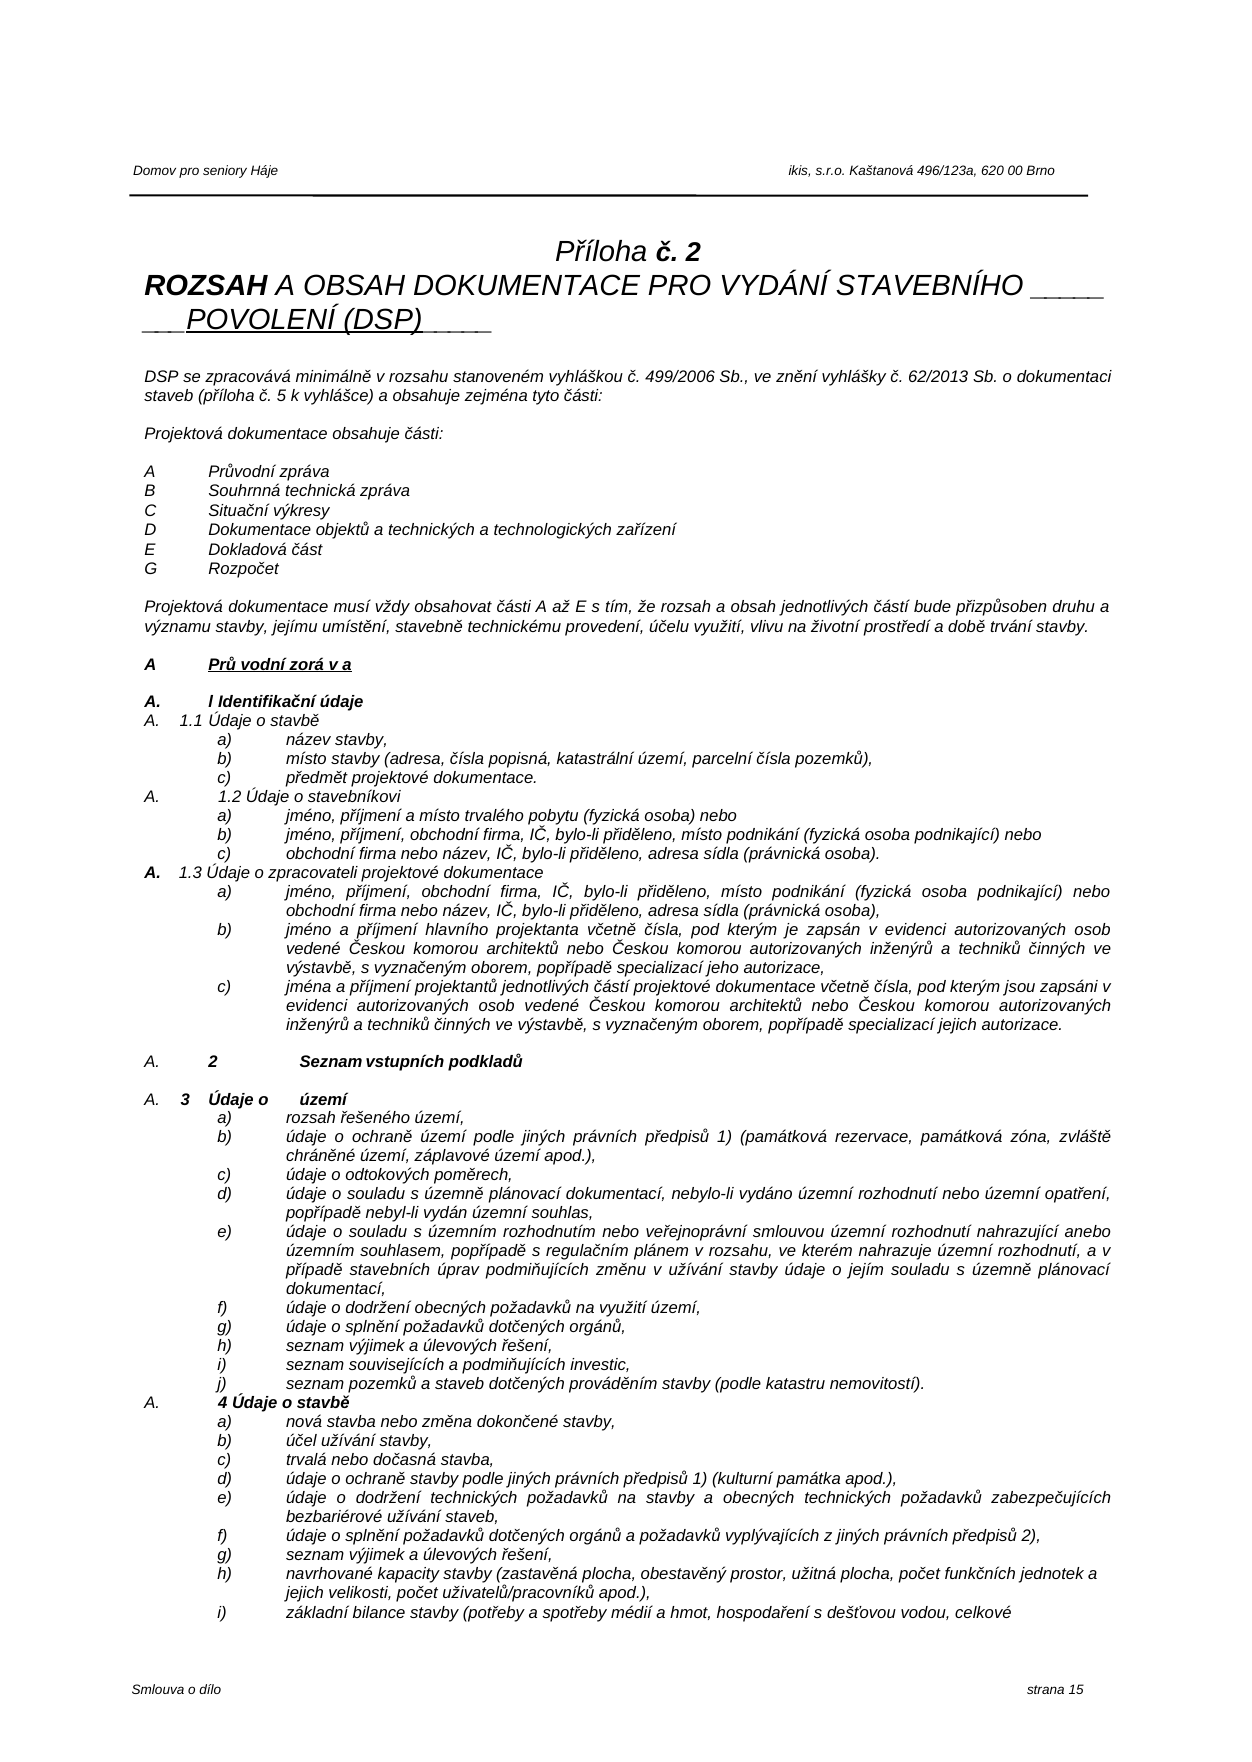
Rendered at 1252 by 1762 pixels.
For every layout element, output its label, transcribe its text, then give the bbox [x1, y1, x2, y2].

list jméno, příjmení, obchodní firma, IČ, bylo-li přiděleno, místo podnikání (fyzická osoba podnikající) nebo [217, 825, 1112, 844]
list údaje o ochraně území podle jiných právních předpisů 1) (památková rezervace, památková zóna, zvláště chráněné území, záplavové území apod.), [217, 1128, 1112, 1166]
list údaje o splnění požadavků dotčených orgánů, [217, 1317, 1112, 1336]
list 1.2 Údaje o stavebníkovi [144, 787, 1112, 806]
list 1.1 Údaje o stavbě [144, 711, 1112, 730]
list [217, 1603, 1112, 1622]
list 3 Údaje o území [144, 1090, 1112, 1109]
list rozsah řešeného území, [217, 1109, 1112, 1128]
list jméno a příjmení hlavního projektanta včetně čísla, pod kterým je zapsán v evidenci autorizovaných osob vedené Českou komorou architektů nebo Českou komorou autorizovaných inženýrů a techniků činných ve výstavbě, s vyznačeným oborem, popřípadě specializací jeho autorizace, [217, 920, 1112, 977]
list l Identifikační údaje [144, 692, 1112, 711]
list trvalá nebo dočasná stavba, [217, 1450, 1112, 1469]
text C Situační výkresy [144, 500, 1112, 520]
list údaje o souladu s územním rozhodnutím nebo veřejnoprávní smlouvou územní rozhodnutí nahrazující anebo územním souhlasem, popřípadě s regulačním plánem v rozsahu, ve kterém nahrazuje územní rozhodnutí, a v případě stavebních úprav podmiňujících změnu v užívání stavby údaje o jejím souladu s územně plánovací dokumentací, [217, 1223, 1112, 1298]
list údaje o dodržení technických požadavků na stavby a obecných technických požadavků zabezpečujících bezbariérové užívání staveb, [217, 1488, 1112, 1526]
list údaje o souladu s územně plánovací dokumentací, nebylo-li vydáno územní rozhodnutí nebo územní opatření, popřípadě nebyl-li vydán územní souhlas, [217, 1185, 1112, 1223]
text A Prů vodní zorá v a [144, 656, 1112, 674]
list seznam výjimek a úlevových řešení, [217, 1545, 1112, 1564]
list nová stavba nebo změna dokončené stavby, [217, 1412, 1112, 1431]
text DSP se zpracovává minimálně v rozsahu stanoveném vyhláškou č. 499/2006 Sb., ve znění vyhlášky č. 62/2013 Sb. o dokumentaci staveb (příloha č. 5 k vyhlášce) a obsahuje zejména tyto části: [144, 366, 1112, 405]
list předmět projektové dokumentace. [217, 768, 1112, 787]
list údaje o ochraně stavby podle jiných právních předpisů 1) (kulturní památka apod.), [217, 1469, 1112, 1488]
list 1.3 Údaje o zpracovateli projektové dokumentace [144, 863, 1112, 882]
text Projektová dokumentace obsahuje části: [144, 425, 1112, 443]
list 2 Seznam vstupních podkladů [144, 1053, 1112, 1071]
list jména a příjmení projektantů jednotlivých částí projektové dokumentace včetně čísla, pod kterým jsou zapsáni v evidenci autorizovaných osob vedené Českou komorou architektů nebo Českou komorou autorizovaných inženýrů a techniků činných ve výstavbě, s vyznačeným oborem, popřípadě specializací jejich autorizace. [217, 977, 1112, 1034]
list jméno, příjmení, obchodní firma, IČ, bylo-li přiděleno, místo podnikání (fyzická osoba podnikající) nebo obchodní firma nebo název, IČ, bylo-li přiděleno, adresa sídla (právnická osoba), [217, 882, 1112, 920]
text A Průvodní zpráva [144, 461, 1112, 481]
text G Rozpočet [144, 559, 1112, 578]
list seznam výjimek a úlevových řešení, [217, 1336, 1112, 1355]
list seznam souvisejících a podmiňujících investic, [217, 1355, 1112, 1374]
list seznam pozemků a staveb dotčených prováděním stavby (podle katastru nemovitostí). [217, 1374, 1112, 1393]
list údaje o dodržení obecných požadavků na využití území, [217, 1298, 1112, 1317]
text ROZSAH A OBSAH DOKUMENTACE PRO VYDÁNÍ STAVEBNÍHO [144, 268, 1112, 336]
list údaje o splnění požadavků dotčených orgánů a požadavků vyplývajících z jiných právních předpisů 2), [217, 1526, 1112, 1545]
list obchodní firma nebo název, IČ, bylo-li přiděleno, adresa sídla (právnická osoba). [217, 844, 1112, 863]
text D Dokumentace objektů a technických a technologických zařízení [144, 520, 1112, 539]
list 4 Údaje o stavbě [144, 1393, 1112, 1412]
list jméno, příjmení a místo trvalého pobytu (fyzická osoba) nebo [217, 806, 1112, 825]
text B Souhrnná technická zpráva [144, 481, 1112, 500]
list údaje o odtokových poměrech, [217, 1166, 1112, 1185]
text Projektová dokumentace musí vždy obsahovat části A až E s tím, že rozsah a obsah jednotlivých částí bude přizpůsoben druhu a významu stavby, jejímu umístění, stavebně technickému provedení, účelu využití, vlivu na životní prostředí a době trvání stavby. [144, 597, 1112, 636]
list místo stavby (adresa, čísla popisná, katastrální území, parcelní čísla pozemků), [217, 749, 1112, 768]
list účel užívání stavby, [217, 1431, 1112, 1450]
text Příloha č. 2 [144, 234, 1112, 268]
list název stavby, [217, 730, 1112, 749]
list navrhované kapacity stavby (zastavěná plocha, obestavěný prostor, užitná plocha, počet funkčních jednotek a jejich velikosti, počet uživatelů/pracovníků apod.), [217, 1564, 1112, 1603]
text E Dokladová část [144, 539, 1112, 559]
